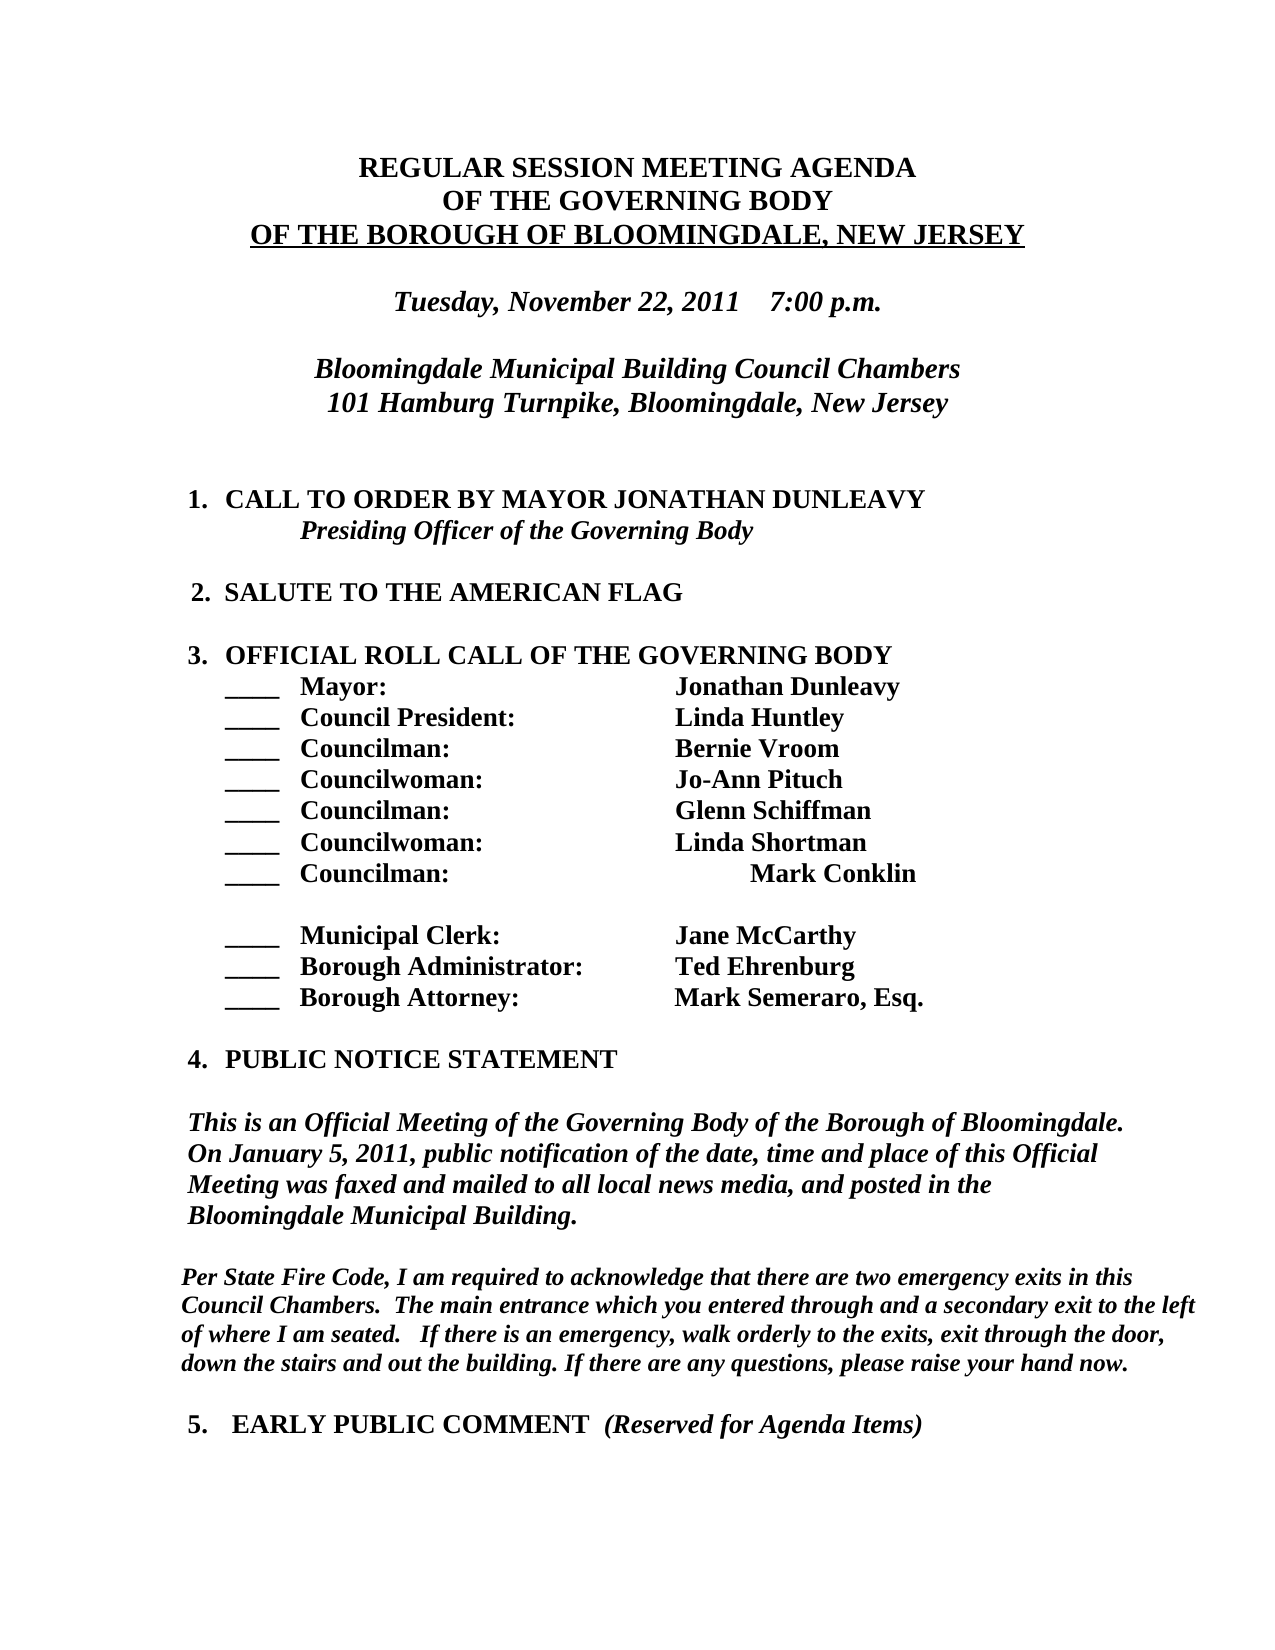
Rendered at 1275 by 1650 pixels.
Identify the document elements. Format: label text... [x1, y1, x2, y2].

text ____ Borough Administrator: [225, 950, 1125, 981]
text 2. SALUTE TO THE AMERICAN FLAG [150, 576, 1125, 608]
text ____ Councilwoman: Linda Shortman [225, 826, 1125, 857]
list OFFICIAL ROLL CALL OF THE GOVERNING BODY [187, 639, 1125, 670]
text Per State Fire Code, I am required to acknowledge that there are two emergency exits in this Council Chambers. The main entrance which you entered through and a secondary exit to the left of where I am seated. If there is an emergency, walk orderly to the exits, exit through the door, down the stairs and out the building. If there are any questions, please raise your hand now. [181, 1262, 1200, 1377]
text ____ Councilman: Glenn Schiffman [225, 794, 1125, 826]
text Council Chambers [150, 351, 1125, 385]
text Tuesday, November 22, 2011 7:00 p.m. [150, 284, 1125, 318]
text ____ Councilman: Bernie Vroom [225, 732, 1125, 763]
text 101 Turnpike, [150, 385, 1125, 418]
text OF THE GOVERNING BODY [150, 183, 1125, 217]
text REGULAR SESSION MEETING AGENDA [150, 150, 1125, 183]
text OF THE BOROUGH OF BLOOMINGDALE, NEW [150, 217, 1125, 251]
text ____ Council President: Linda Huntley [225, 701, 1125, 732]
text Presiding Officer of the Governing Body [300, 514, 1125, 545]
list PUBLIC NOTICE STATEMENT [187, 1044, 1125, 1075]
text ____ Councilwoman: Jo-Ann Pituch [225, 763, 1125, 794]
list EARLY PUBLIC COMMENT (Reserved for Agenda Items) [187, 1408, 1125, 1439]
text ____ Councilman: Mark Conklin [225, 857, 1125, 888]
list CALL TO ORDER BY MAYOR JONATHAN DUNLEAVY [150, 483, 1125, 514]
text ____ Mayor: Jonathan Dunleavy [225, 670, 1125, 701]
text ____ Borough Attorney: Mark Semeraro, Esq. [225, 981, 1125, 1012]
text This is an Official Meeting of the Governing Body of the Borough of Bloomingdale. On January 5, 2011, public notification of the date, time and place of this Official Meeting was faxed and mailed to all local news media, and posted in the . [187, 1106, 1125, 1231]
text ____ Municipal Clerk: Jane McCarthy [225, 919, 1125, 950]
